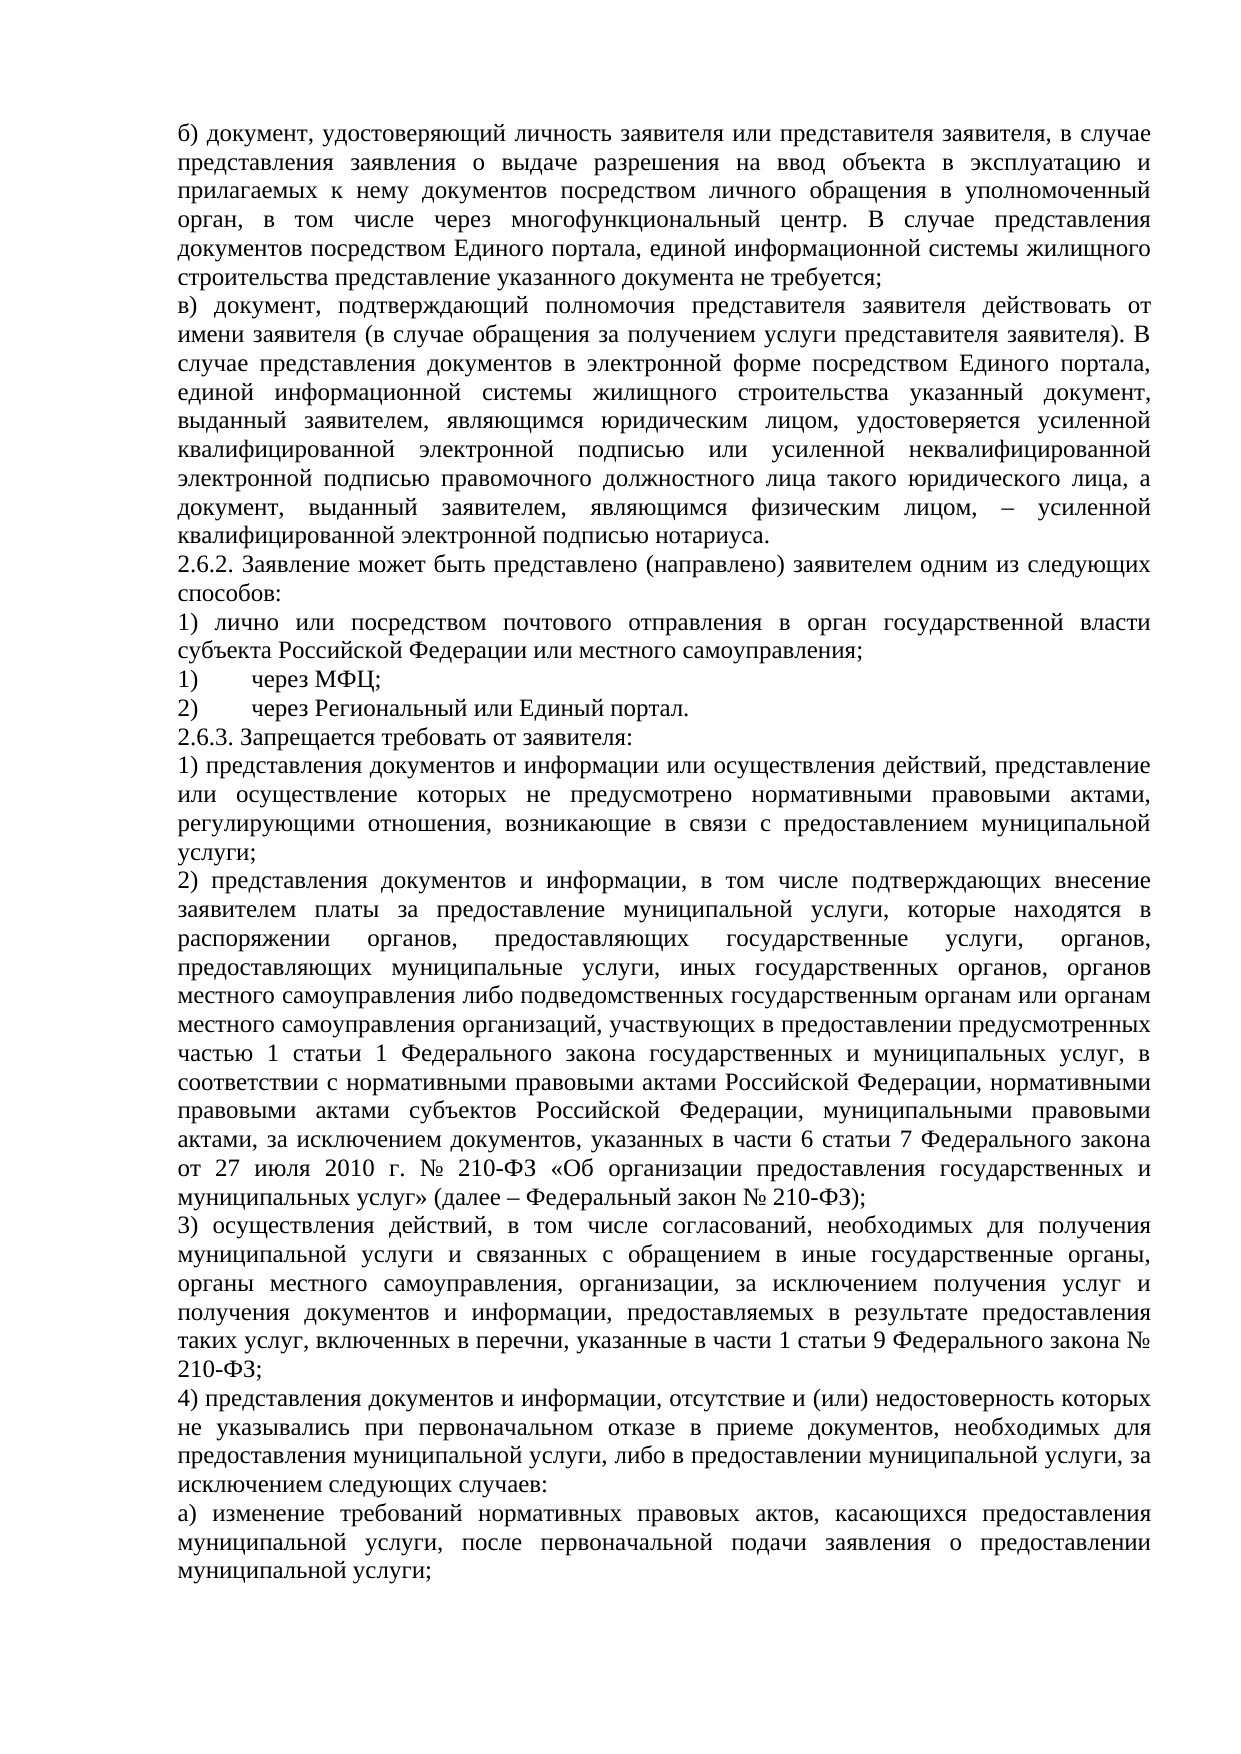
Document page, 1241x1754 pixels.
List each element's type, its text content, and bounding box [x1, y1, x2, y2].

text в) документ, подтверждающий полномочия представителя заявителя действовать от имени заявителя (в случае обращения за получением услуги представителя заявителя). В случае представления документов в электронной форме посредством Единого портала, единой информационной системы жилищного строительства указанный документ, выданный заявителем, являющимся юридическим лицом, удостоверяется усиленной квалифицированной электронной подписью или усиленной неквалифицированной электронной подписью правомочного должностного лица такого юридического лица, а документ, выданный заявителем, являющимся физическим лицом, – усиленной квалифицированной электронной подписью нотариуса. [177, 291, 1152, 549]
text 2.6.3. Запрещается требовать от заявителя: [177, 722, 1152, 751]
text 2) представления документов и информации, в том числе подтверждающих внесение заявителем платы за предоставление муниципальной услуги, которые находятся в распоряжении органов, предоставляющих государственные услуги, органов, предоставляющих муниципальные услуги, иных государственных органов, органов местного самоуправления либо подведомственных государственным органам или органам местного самоуправления организаций, участвующих в предоставлении предусмотренных частью 1 статьи 1 Федерального закона государственных и муниципальных услуг, в соответствии с нормативными правовыми актами Российской Федерации, нормативными правовыми актами субъектов Российской Федерации, муниципальными правовыми актами, за исключением документов, указанных в части 6 статьи 7 Федерального закона от 27 июля 2010 г. № 210-ФЗ «Об организации предоставления государственных и муниципальных услуг» (далее – Федеральный закон № 210-ФЗ); [177, 866, 1152, 1211]
text 1) лично или посредством почтового отправления в орган государственной власти субъекта Российской Федерации или местного самоуправления; [177, 607, 1152, 664]
text а) изменение требований нормативных правовых актов, касающихся предоставления муниципальной услуги, после первоначальной подачи заявления о предоставлении муниципальной услуги; [177, 1498, 1152, 1584]
text 4) представления документов и информации, отсутствие и (или) недостоверность которых не указывались при первоначальном отказе в приеме документов, необходимых для предоставления муниципальной услуги, либо в предоставлении муниципальной услуги, за исключением следующих случаев: [177, 1383, 1152, 1498]
text 2.6.2. Заявление может быть представлено (направлено) заявителем одним из следующих способов: [177, 549, 1152, 607]
text б) документ, удостоверяющий личность заявителя или представителя заявителя, в случае представления заявления о выдаче разрешения на ввод объекта в эксплуатацию и прилагаемых к нему документов посредством личного обращения в уполномоченный орган, в том числе через многофункциональный центр. В случае представления документов посредством Единого портала, единой информационной системы жилищного строительства представление указанного документа не требуется; [177, 118, 1152, 291]
text 2) через Региональный или Единый портал. [177, 693, 1152, 722]
text 1) через МФЦ; [177, 664, 1152, 693]
text 1) представления документов и информации или осуществления действий, представление или осуществление которых не предусмотрено нормативными правовыми актами, регулирующими отношения, возникающие в связи с предоставлением муниципальной услуги; [177, 751, 1152, 866]
text 3) осуществления действий, в том числе согласований, необходимых для получения муниципальной услуги и связанных с обращением в иные государственные органы, органы местного самоуправления, организации, за исключением получения услуг и получения документов и информации, предоставляемых в результате предоставления таких услуг, включенных в перечни, указанные в части 1 статьи 9 Федерального закона № 210-ФЗ; [177, 1211, 1152, 1383]
